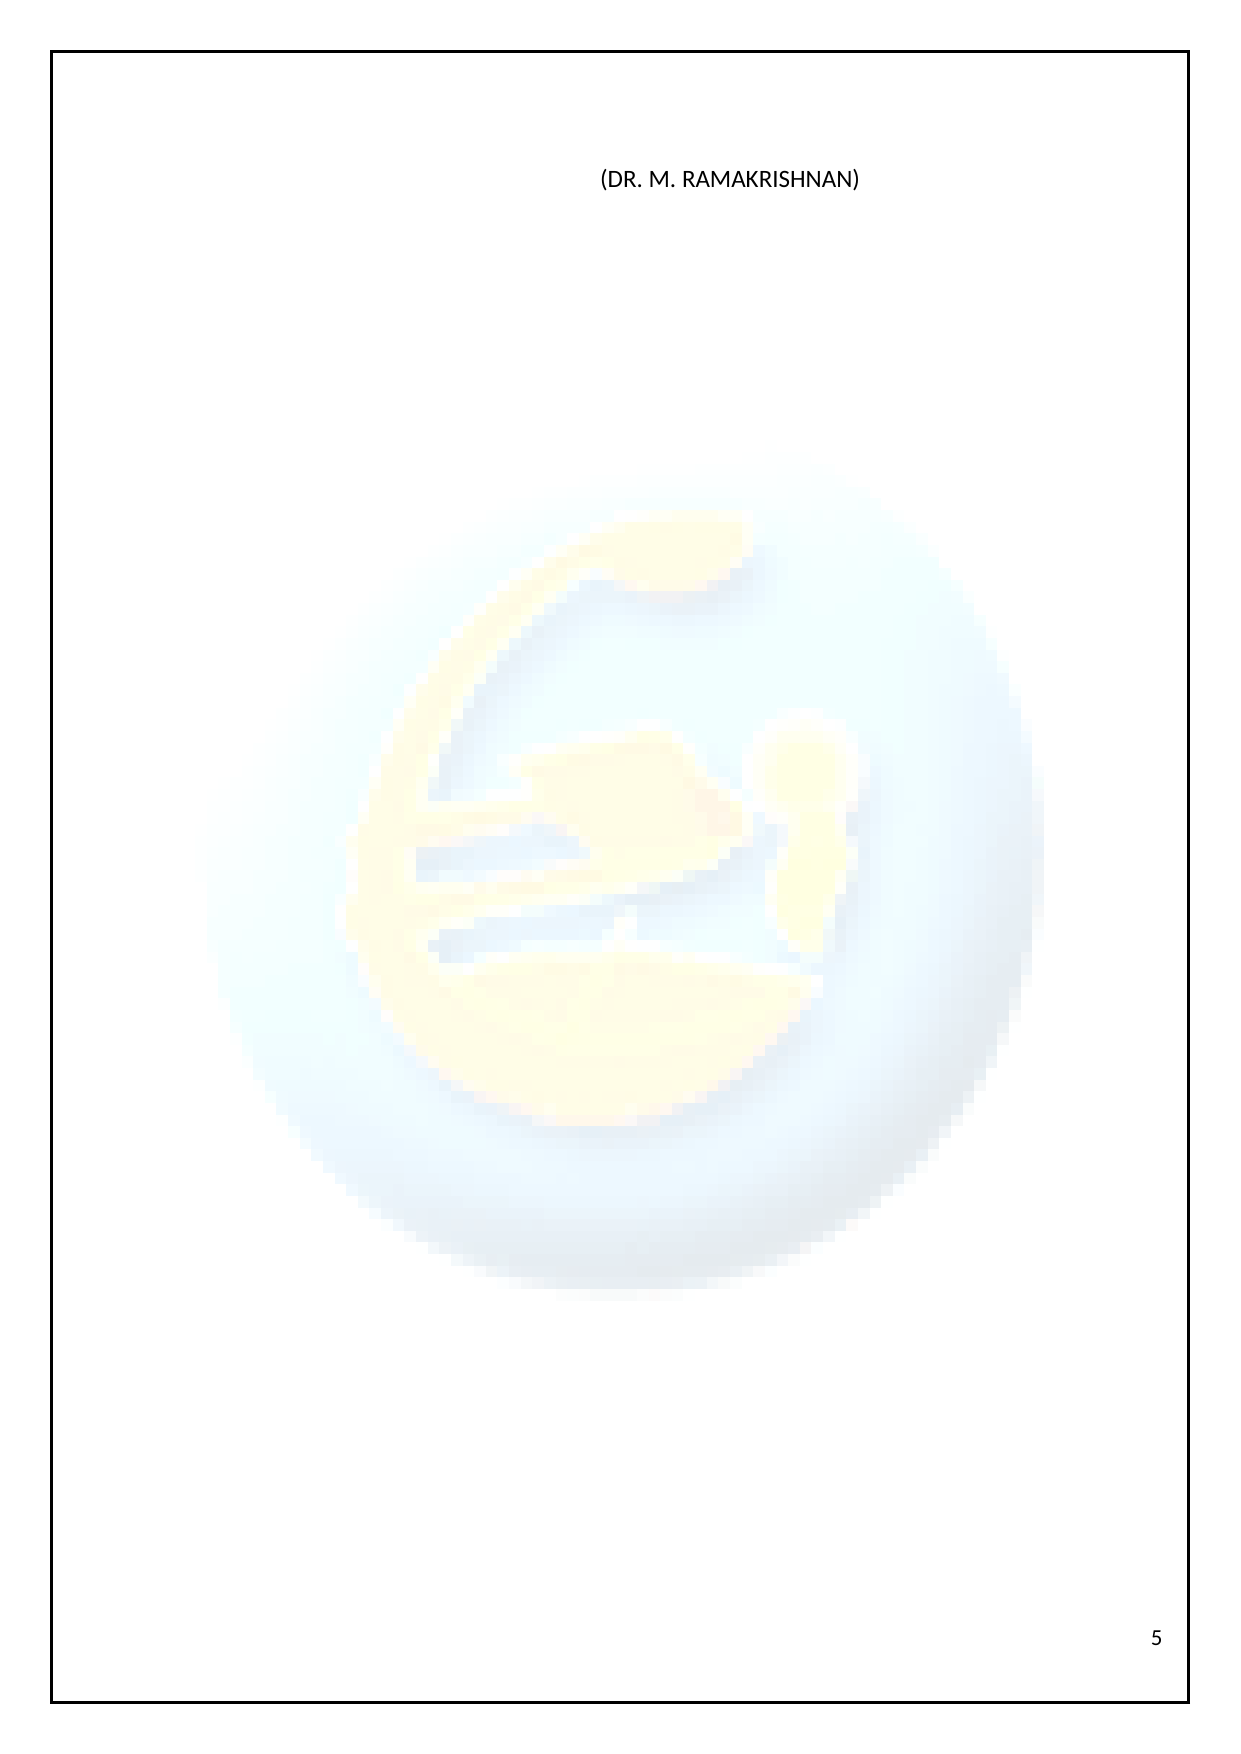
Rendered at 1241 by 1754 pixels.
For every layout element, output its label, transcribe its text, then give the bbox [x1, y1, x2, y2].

text (DR. M. RAMAKRISHNAN) [150, 163, 1090, 193]
